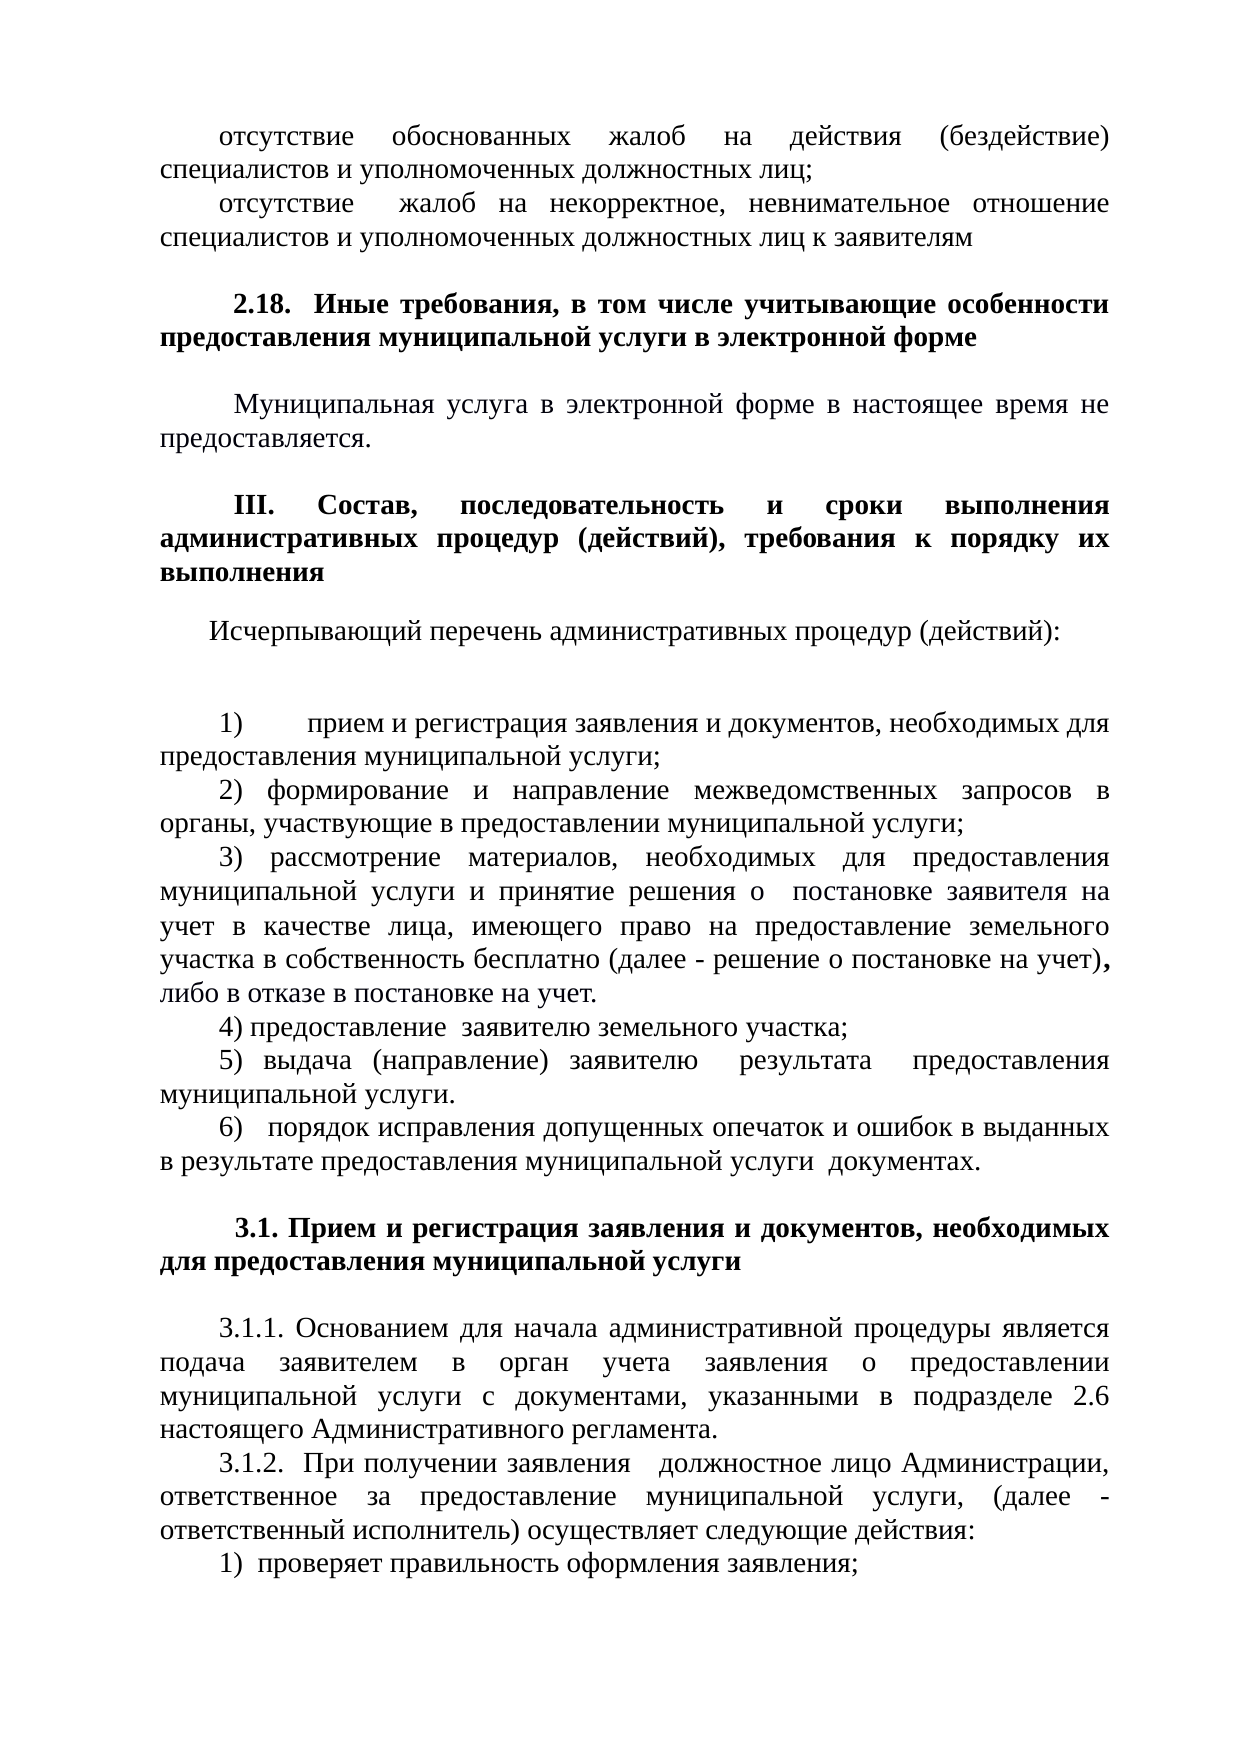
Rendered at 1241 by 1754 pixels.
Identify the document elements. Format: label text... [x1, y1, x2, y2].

list прием и регистрация заявления и документов, необходимых для предоставления муниципальной услуги; [159, 705, 1110, 772]
text 4) предоставление заявителю земельного участка; [159, 1009, 1110, 1042]
text 5) выдача (направление) заявителю результата предоставления муниципальной услуги. [159, 1042, 1110, 1109]
text III. Состав, последовательность и сроки выполнения административных процедур (действий), требования к порядку их выполнения [159, 487, 1110, 588]
text 3) рассмотрение материалов, необходимых для предоставления муниципальной услуги и принятие решения о постановке заявителя на учет в качестве лица, имеющего право на предоставление земельного участка в собственность бесплатно (далее - решение о постановке на учет), либо в отказе в постановке на учет. [159, 839, 1110, 1009]
text 1) проверяет правильность оформления заявления; [159, 1545, 1110, 1579]
text 3.1.2. При получении заявления должностное лицо Администрации, ответственное за предоставление муниципальной услуги, (далее - ответственный исполнитель) осуществляет следующие действия: [159, 1445, 1110, 1545]
text 6) порядок исправления допущенных опечаток и ошибок в выданных в результате предоставления муниципальной услуги документах. [159, 1109, 1110, 1176]
text Муниципальная услуга в электронной форме в настоящее время не предоставляется. [159, 386, 1110, 453]
text 2) формирование и направление межведомственных запросов в органы, участвующие в предоставлении муниципальной услуги; [159, 772, 1110, 839]
text 3.1.1. Основанием для начала административной процедуры является подача заявителем в орган учета заявления о предоставлении муниципальной услуги с документами, указанными в подразделе 2.6 настоящего Административного регламента. [159, 1311, 1110, 1445]
text 3.1. Прием и регистрация заявления и документов, необходимых для предоставления муниципальной услуги [159, 1210, 1110, 1277]
text Исчерпывающий перечень административных процедур (действий): [159, 613, 1110, 646]
text отсутствие обоснованных жалоб на действия (бездействие) специалистов и уполномоченных должностных лиц; [159, 118, 1110, 185]
text 2.18. Иные требования, в том числе учитывающие особенности предоставления муниципальной услуги в электронной форме [159, 286, 1110, 353]
text отсутствие жалоб на некорректное, невнимательное отношение специалистов и уполномоченных должностных лиц к заявителям [159, 185, 1110, 252]
